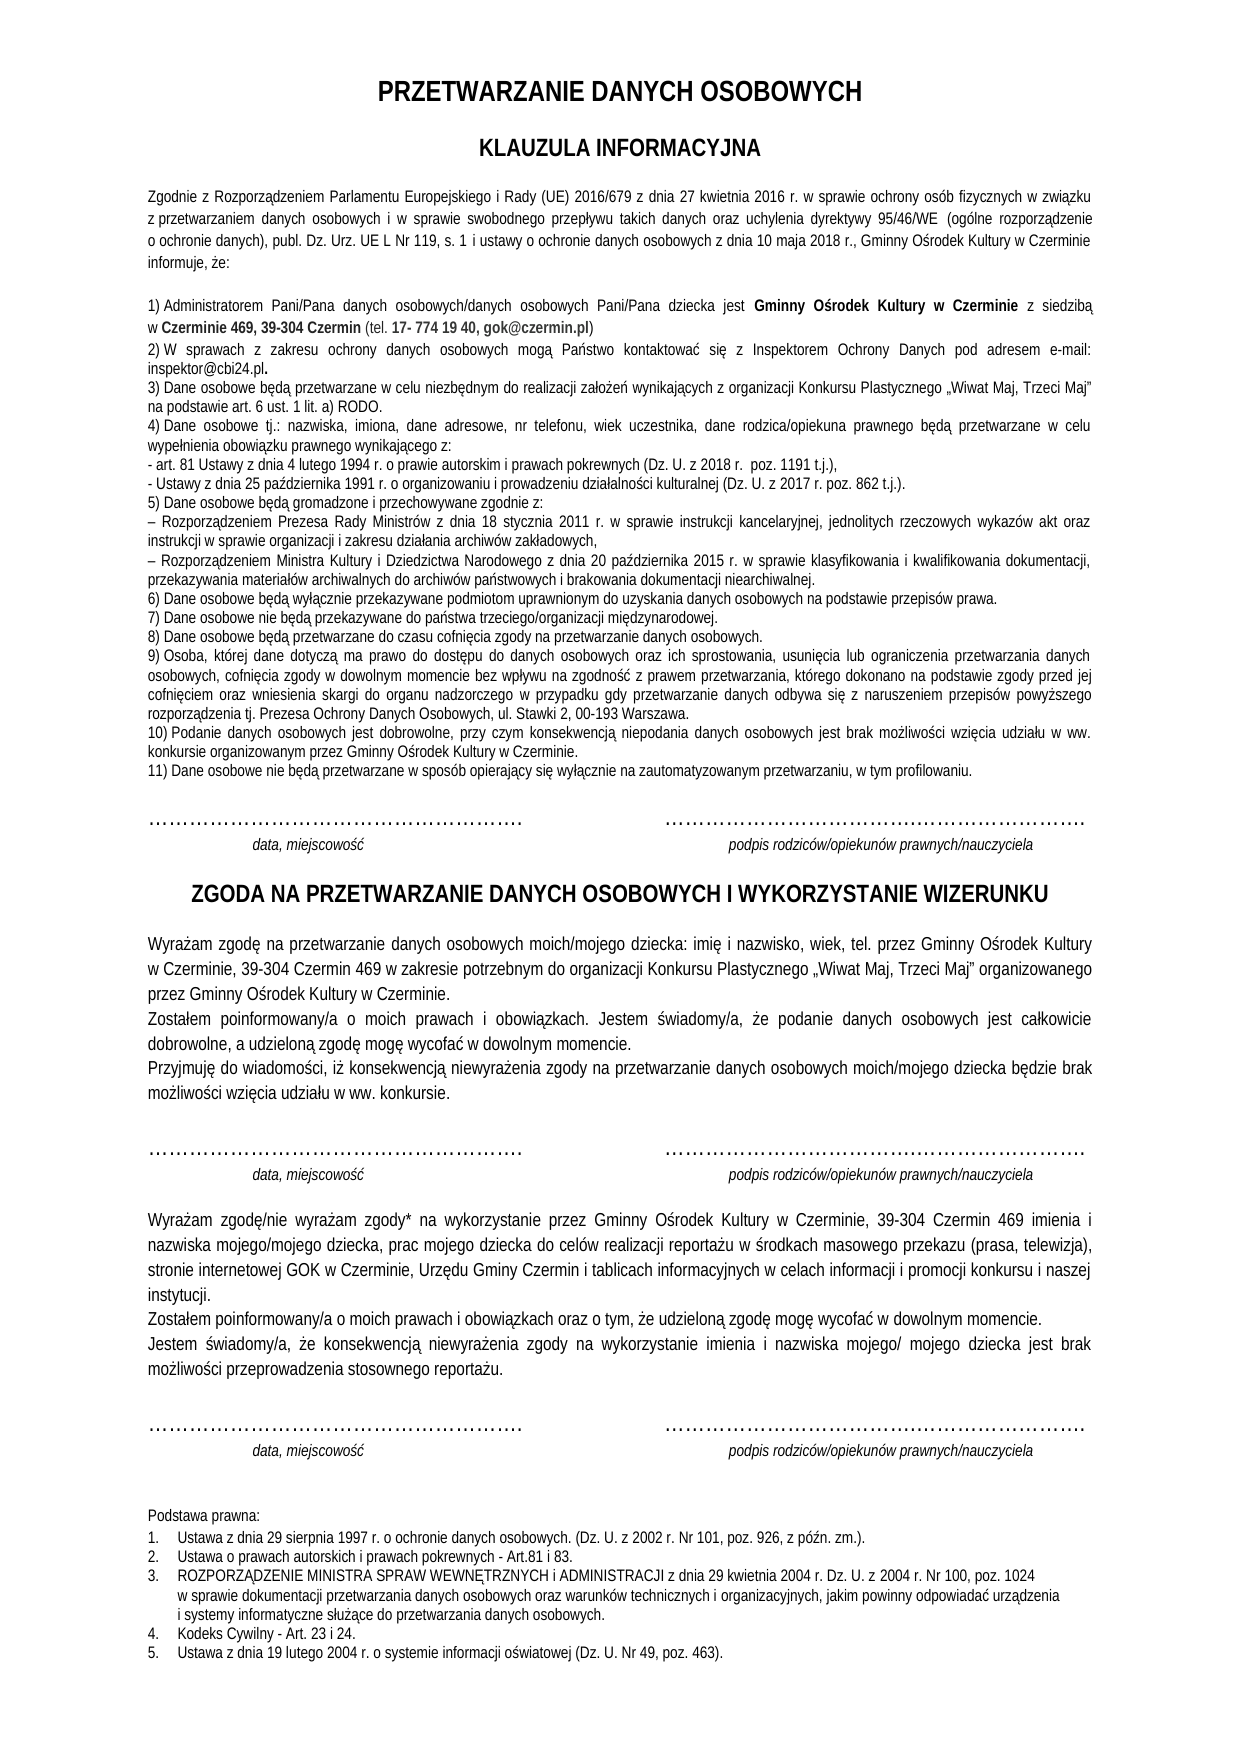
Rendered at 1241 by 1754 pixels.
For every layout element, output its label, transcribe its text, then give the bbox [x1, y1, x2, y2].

text Zostałem poinformowany/a o moich prawach i obowiązkach. Jestem świadomy/a, że podanie danych osobowych jest całkowicie dobrowolne, a udzieloną zgodę mogę wycofać w dowolnym momencie. [148, 1008, 1093, 1054]
list Podanie danych osobowych jest dobrowolne, przy czym konsekwencją niepodania danych osobowych jest brak możliwości wzięcia udziału w ww. konkursie organizowanym przez Gminny Ośrodek Kultury w Czerminie. [148, 723, 1093, 761]
text ZGODA NA PRZETWARZANIE DANYCH OSOBOWYCH I WYKORZYSTANIE WIZERUNKU [148, 879, 1093, 908]
list Ustawa z dnia 29 sierpnia 1997 r. o ochronie danych osobowych. (Dz. U. z 2002 r. Nr 101, poz. 926, z późn. zm.). [148, 1528, 1093, 1547]
text data, miejscowość podpis rodziców/opiekunów prawnych/nauczyciela [148, 1440, 1093, 1459]
list W sprawach z zakresu ochrony danych osobowych mogą Państwo kontaktować się z Inspektorem Ochrony Danych pod adresem e-mail: inspektor@cbi24.pl. [148, 339, 1093, 378]
list Dane osobowe będą wyłącznie przekazywane podmiotom uprawnionym do uzyskania danych osobowych na podstawie przepisów prawa. [148, 589, 1093, 608]
text Wyrażam zgodę/nie wyrażam zgody* na wykorzystanie przez Gminny Ośrodek Kultury w Czerminie, 39-304 Czermin 469 imienia i nazwiska mojego/mojego dziecka, prac mojego dziecka do celów realizacji reportażu w środkach masowego przekazu (prasa, telewizja), stronie internetowej GOK w Czerminie, Urzędu Gminy Czermin i tablicach informacyjnych w celach informacji i promocji konkursu i naszej instytucji. [148, 1209, 1093, 1305]
text Zostałem poinformowany/a o moich prawach i obowiązkach oraz o tym, że udzieloną zgodę mogę wycofać w dowolnym momencie. [148, 1308, 1093, 1330]
list Dane osobowe tj.: nazwiska, imiona, dane adresowe, nr telefonu, wiek uczestnika, dane rodzica/opiekuna prawnego będą przetwarzane w celu wypełnienia obowiązku prawnego wynikającego z: [148, 416, 1093, 454]
text data, miejscowość podpis rodziców/opiekunów prawnych/nauczyciela [148, 1164, 1093, 1184]
text PRZETWARZANIE DANYCH OSOBOWYCH [148, 74, 1093, 107]
list Dane osobowe będą gromadzone i przechowywane zgodnie z: [148, 493, 1093, 512]
text Przyjmuję do wiadomości, iż konsekwencją niewyrażenia zgody na przetwarzanie danych osobowych moich/mojego dziecka będzie brak możliwości wzięcia udziału w ww. konkursie. [148, 1057, 1093, 1103]
list Ustawa o prawach autorskich i prawach pokrewnych - Art.81 i 83. [148, 1547, 1093, 1566]
list – Rozporządzeniem Ministra Kultury i Dziedzictwa Narodowego z dnia 20 października 2015 r. w sprawie klasyfikowania i kwalifikowania dokumentacji, przekazywania materiałów archiwalnych do archiwów państwowych i brakowania dokumentacji niearchiwalnej. [148, 550, 1093, 589]
list Osoba, której dane dotyczą ma prawo do dostępu do danych osobowych oraz ich sprostowania, usunięcia lub ograniczenia przetwarzania danych osobowych, cofnięcia zgody w dowolnym momencie bez wpływu na zgodność z prawem przetwarzania, którego dokonano na podstawie zgody przed jej cofnięciem oraz wniesienia skargi do organu nadzorczego w przypadku gdy przetwarzanie danych odbywa się z naruszeniem przepisów powyższego rozporządzenia tj. Prezesa Ochrony Danych Osobowych, ul. Stawki 2, 00-193 Warszawa. [148, 646, 1093, 723]
list Dane osobowe będą przetwarzane do czasu cofnięcia zgody na przetwarzanie danych osobowych. [148, 627, 1093, 646]
list - art. 81 Ustawy z dnia 4 lutego 1994 r. o prawie autorskim i prawach pokrewnych (Dz. U. z 2018 r. poz. 1191 t.j.), [148, 454, 1093, 474]
list Administratorem Pani/Pana danych osobowych/danych osobowych Pani/Pana dziecka jest Gminny Ośrodek Kultury w Czerminie z siedzibą w Czerminie 469, 39-304 Czermin (tel. 17- 774 19 40, gok@czermin.pl) [148, 296, 1093, 337]
text Podstawa prawna: [148, 1506, 1093, 1525]
text Wyrażam zgodę na przetwarzanie danych osobowych moich/mojego dziecka: imię i nazwisko, wiek, tel. przez Gminny Ośrodek Kultury w Czerminie, 39-304 Czermin 469 w zakresie potrzebnym do organizacji Konkursu Plastycznego „Wiwat Maj, Trzeci Maj” organizowanego przez Gminny Ośrodek Kultury w Czerminie. [148, 933, 1093, 1004]
list Dane osobowe będą przetwarzane w celu niezbędnym do realizacji założeń wynikających z organizacji Konkursu Plastycznego „Wiwat Maj, Trzeci Maj” na podstawie art. 6 ust. 1 lit. a) RODO. [148, 378, 1093, 416]
list - Ustawy z dnia 25 października 1991 r. o organizowaniu i prowadzeniu działalności kulturalnej (Dz. U. z 2017 r. poz. 862 t.j.). [148, 474, 1093, 493]
list – Rozporządzeniem Prezesa Rady Ministrów z dnia 18 stycznia 2011 r. w sprawie instrukcji kancelaryjnej, jednolitych rzeczowych wykazów akt oraz instrukcji w sprawie organizacji i zakresu działania archiwów zakładowych, [148, 512, 1093, 550]
text KLAUZULA INFORMACYJNA [148, 133, 1093, 162]
text ………………………………………………. ……………………………….……………………. [148, 1132, 1093, 1160]
list Kodeks Cywilny - Art. 23 i 24. [148, 1624, 1093, 1643]
text data, miejscowość podpis rodziców/opiekunów prawnych/nauczyciela [148, 835, 1093, 854]
text Jestem świadomy/a, że konsekwencją niewyrażenia zgody na wykorzystanie imienia i nazwiska mojego/ mojego dziecka jest brak możliwości przeprowadzenia stosownego reportażu. [148, 1333, 1093, 1379]
list ROZPORZĄDZENIE MINISTRA SPRAW WEWNĘTRZNYCH i ADMINISTRACJI z dnia 29 kwietnia 2004 r. Dz. U. z 2004 r. Nr 100, poz. 1024 w sprawie dokumentacji przetwarzania danych osobowych oraz warunków technicznych i organizacyjnych, jakim powinny odpowiadać urządzenia i systemy informatyczne służące do przetwarzania danych osobowych. [148, 1566, 1093, 1624]
list Dane osobowe nie będą przetwarzane w sposób opierający się wyłącznie na zautomatyzowanym przetwarzaniu, w tym profilowaniu. [148, 761, 1093, 780]
text ………………………………………………. ……………………………….……………………. [148, 1407, 1093, 1436]
list Dane osobowe nie będą przekazywane do państwa trzeciego/organizacji międzynarodowej. [148, 608, 1093, 627]
text Zgodnie z Rozporządzeniem Parlamentu Europejskiego i Rady (UE) 2016/679 z dnia 27 kwietnia 2016 r. w sprawie ochrony osób fizycznych w związku z przetwarzaniem danych osobowych i w sprawie swobodnego przepływu takich danych oraz uchylenia dyrektywy 95/46/WE (ogólne rozporządzenie o ochronie danych), publ. Dz. Urz. UE L Nr 119, s. 1 i ustawy o ochronie danych osobowych z dnia 10 maja 2018 r., Gminny Ośrodek Kultury w Czerminie informuje, że: [148, 187, 1093, 272]
text ………………………………………………. ……………………………….……………………. [148, 802, 1093, 831]
list Ustawa z dnia 19 lutego 2004 r. o systemie informacji oświatowej (Dz. U. Nr 49, poz. 463). [148, 1643, 1093, 1662]
